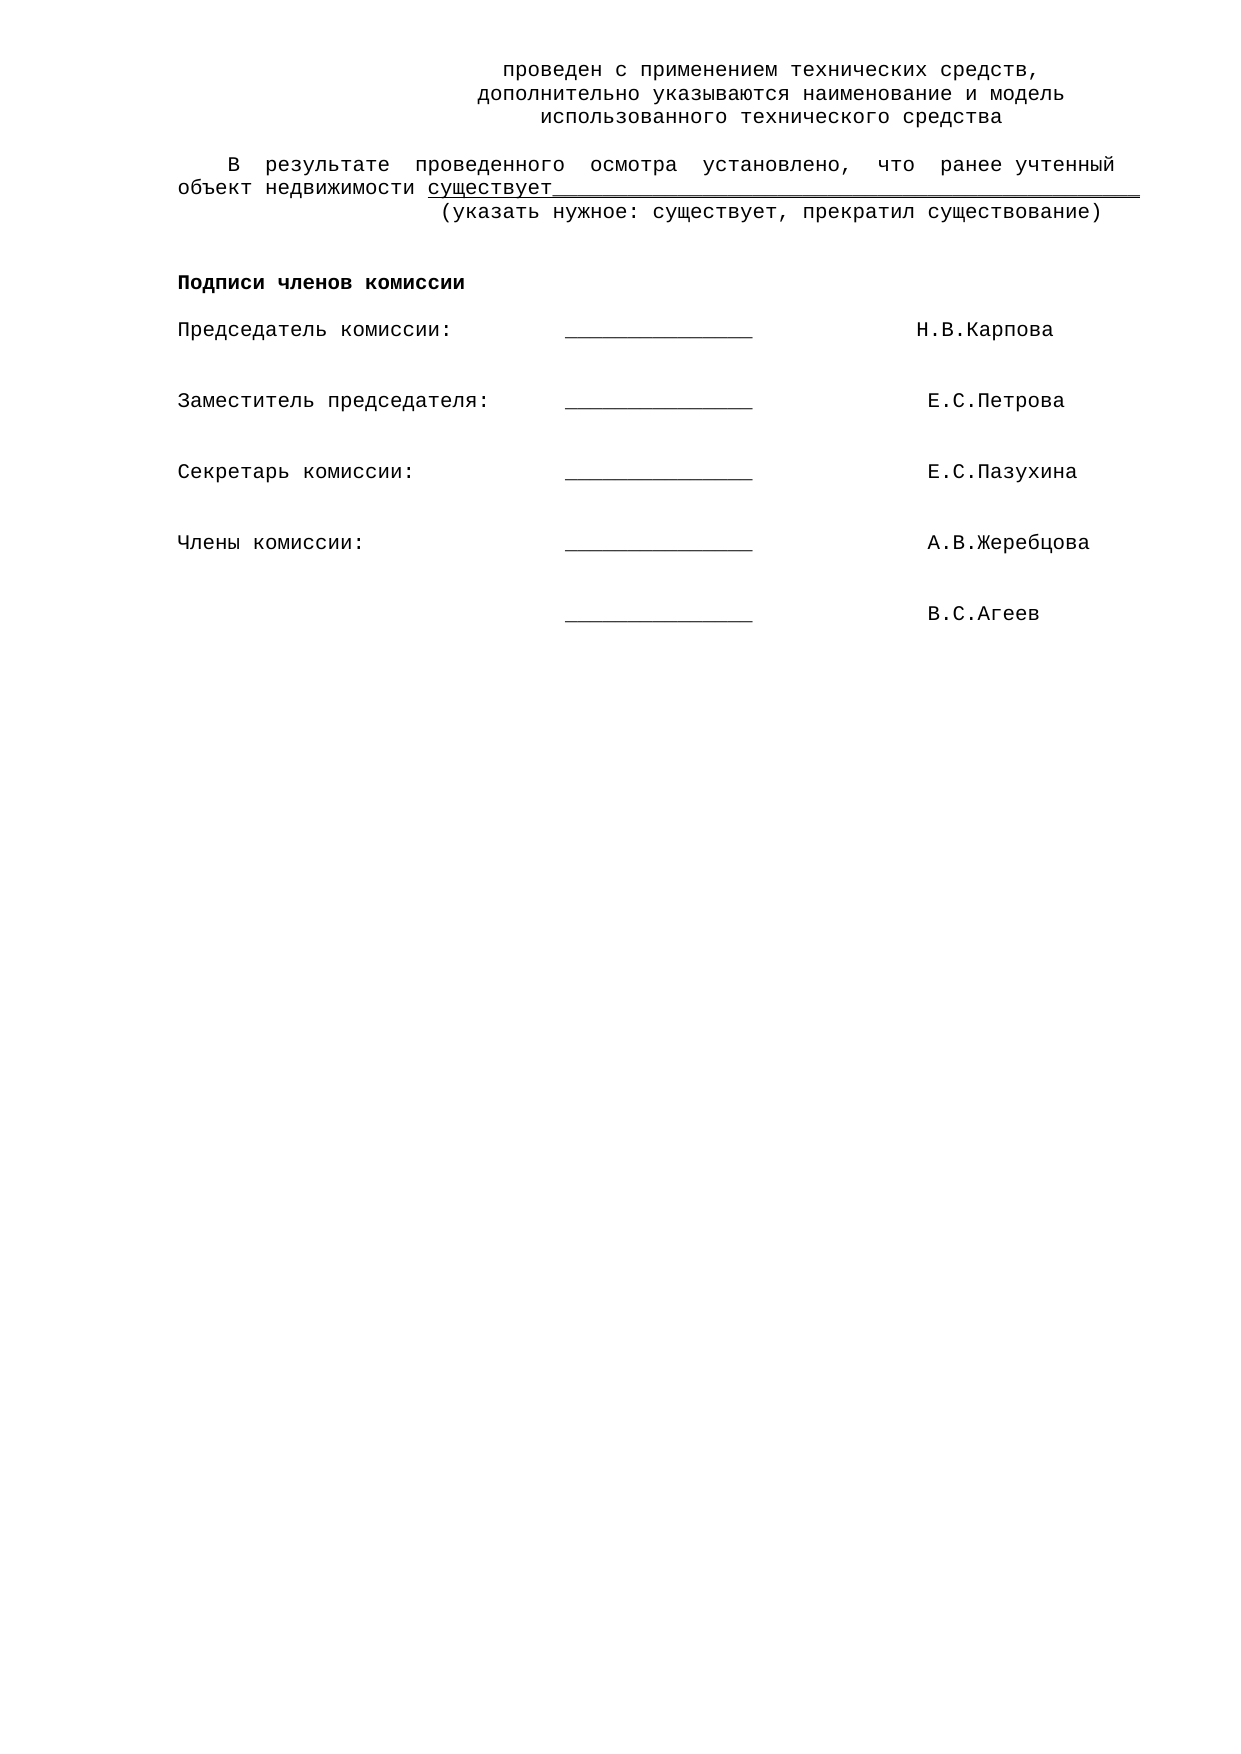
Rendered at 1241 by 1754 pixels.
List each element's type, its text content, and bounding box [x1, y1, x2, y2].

text проведен с применением технических средств, [177, 59, 1152, 83]
text _______________ В.С.Агеев [177, 603, 1152, 627]
text Председатель комиссии: _______________ Н.В.Карпова [177, 319, 1152, 343]
text объект недвижимости существует_______________________________________________ [177, 177, 1152, 201]
text дополнительно указываются наименование и модель [177, 83, 1152, 106]
text Заместитель председателя: _______________ Е.С.Петрова [177, 390, 1152, 414]
text Подписи членов комиссии [177, 272, 1152, 296]
text Секретарь комиссии: _______________ Е.С.Пазухина [177, 461, 1152, 485]
text (указать нужное: существует, прекратил существование) [177, 201, 1152, 224]
text использованного технического средства [177, 106, 1152, 130]
text Члены комиссии: _______________ А.В.Жеребцова [177, 532, 1152, 556]
text В результате проведенного осмотра установлено, что ранее учтенный [177, 154, 1152, 177]
